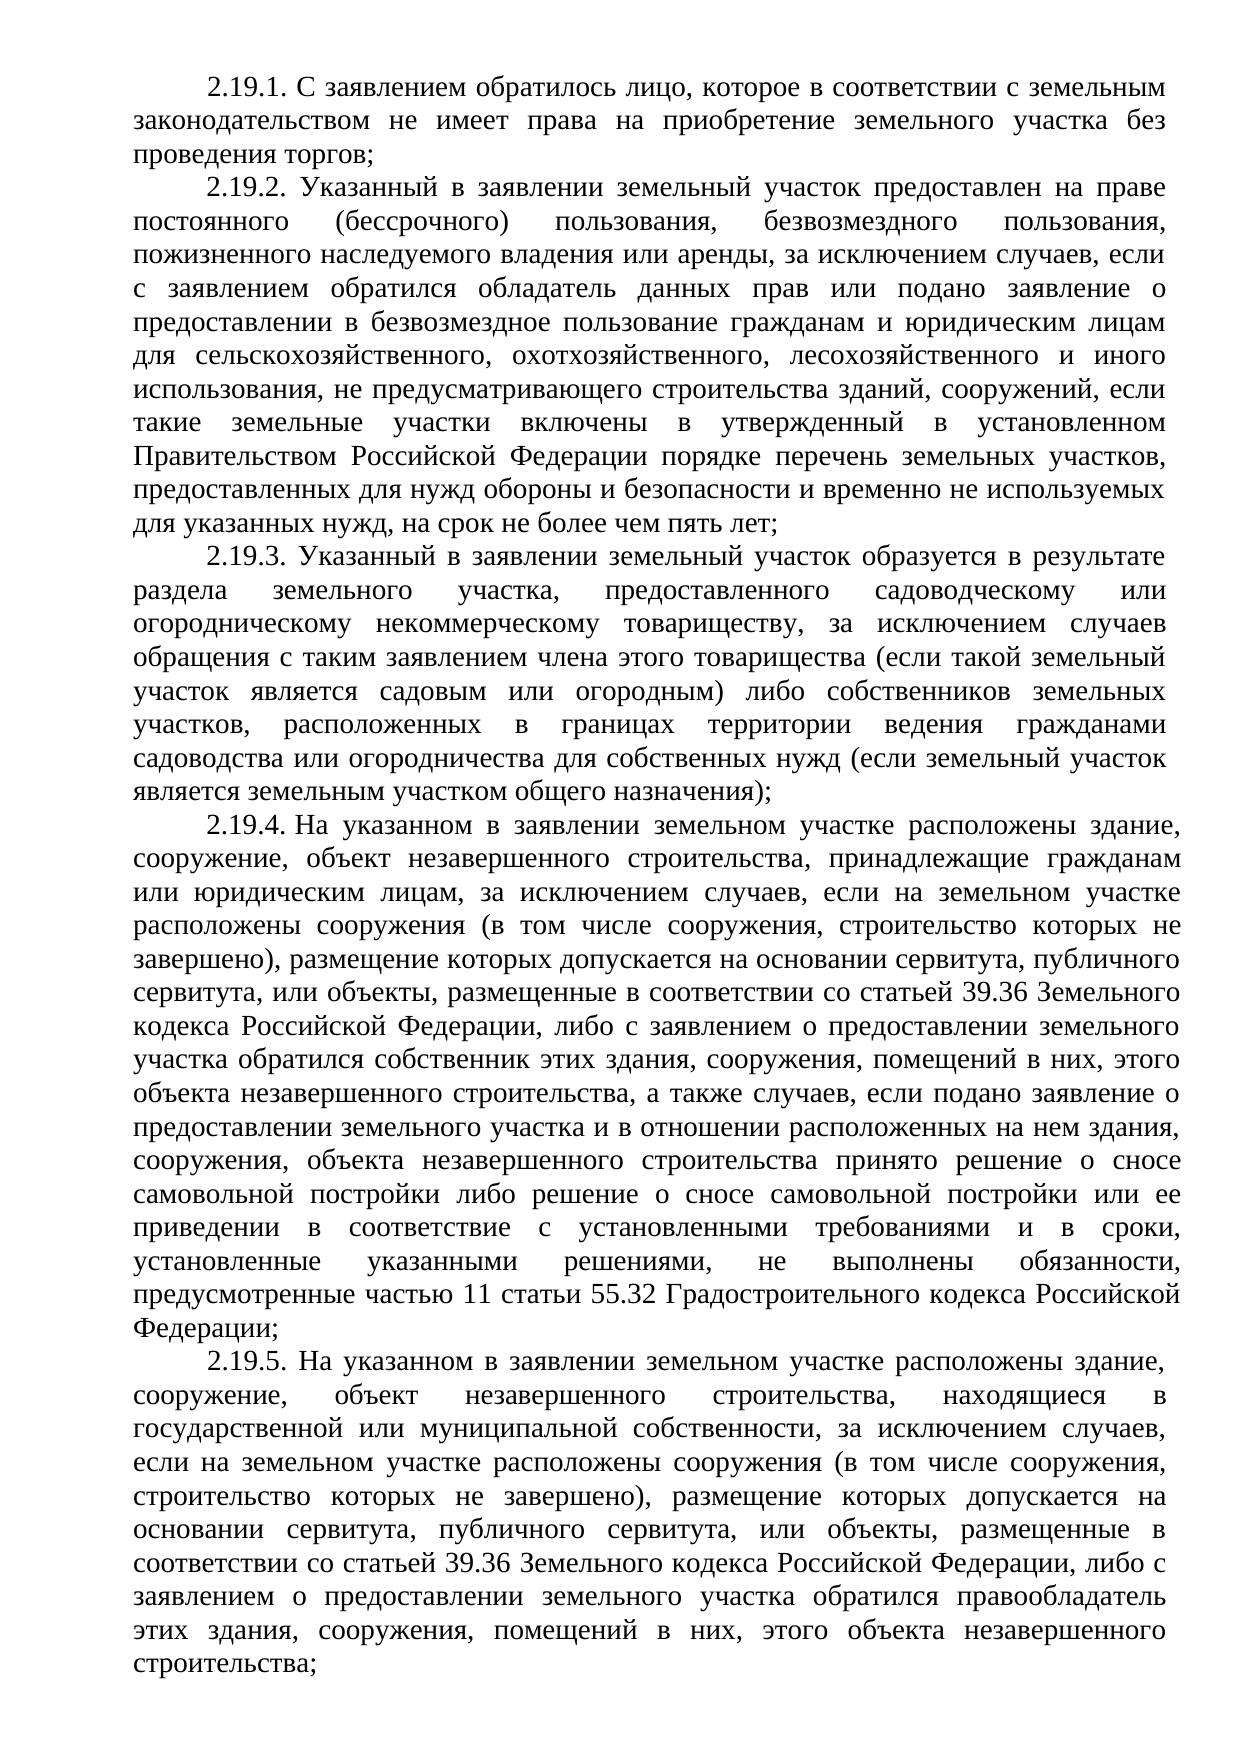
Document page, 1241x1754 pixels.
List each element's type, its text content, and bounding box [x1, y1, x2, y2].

list 2.19.1. С заявлением обратилось лицо, которое в соответствии с земельным законодательством не имеет права на приобретение земельного участка без проведения торгов; [133, 69, 1166, 169]
list 2.19.3. Указанный в заявлении земельный участок образуется в результате раздела земельного участка, предоставленного садоводческому или огородническому некоммерческому товариществу, за исключением случаев обращения с таким заявлением члена этого товарищества (если такой земельный участок является садовым или огородным) либо собственников земельных участков, расположенных в границах территории ведения гражданами садоводства или огородничества для собственных нужд (если земельный участок является земельным участком общего назначения); [133, 538, 1166, 807]
list 2.19.5. На указанном в заявлении земельном участке расположены здание, сооружение, объект незавершенного строительства, находящиеся в государственной или муниципальной собственности, за исключением случаев, если на земельном участке расположены сооружения (в том числе сооружения, строительство которых не завершено), размещение которых допускается на основании сервитута, публичного сервитута, или объекты, размещенные в соответствии со статьей 39.36 Земельного кодекса Российской Федерации, либо с заявлением о предоставлении земельного участка обратился правообладатель этих здания, сооружения, помещений в них, этого объекта незавершенного строительства; [133, 1343, 1166, 1679]
list 2.19.4. На указанном в заявлении земельном участке расположены здание, сооружение, объект незавершенного строительства, принадлежащие гражданам или юридическим лицам, за исключением случаев, если на земельном участке расположены сооружения (в том числе сооружения, строительство которых не завершено), размещение которых допускается на основании сервитута, публичного сервитута, или объекты, размещенные в соответствии со статьей 39.36 Земельного кодекса Российской Федерации, либо с заявлением о предоставлении земельного участка обратился собственник этих здания, сооружения, помещений в них, этого объекта незавершенного строительства, а также случаев, если подано заявление о предоставлении земельного участка и в отношении расположенных на нем здания, сооружения, объекта незавершенного строительства принято решение о сносе самовольной постройки либо решение о сносе самовольной постройки или ее приведении в соответствие с установленными требованиями и в сроки, установленные указанными решениями, не выполнены обязанности, предусмотренные частью 11 статьи 55.32 Градостроительного кодекса Российской Федерации; [133, 807, 1181, 1343]
list 2.19.2. Указанный в заявлении земельный участок предоставлен на праве постоянного (бессрочного) пользования, безвозмездного пользования, пожизненного наследуемого владения или аренды, за исключением случаев, если с заявлением обратился обладатель данных прав или подано заявление о предоставлении в безвозмездное пользование гражданам и юридическим лицам для сельскохозяйственного, охотхозяйственного, лесохозяйственного и иного использования, не предусматривающего строительства зданий, сооружений, если такие земельные участки включены в утвержденный в установленном Правительством Российской Федерации порядке перечень земельных участков, предоставленных для нужд обороны и безопасности и временно не используемых для указанных нужд, на срок не более чем пять лет; [133, 169, 1166, 538]
